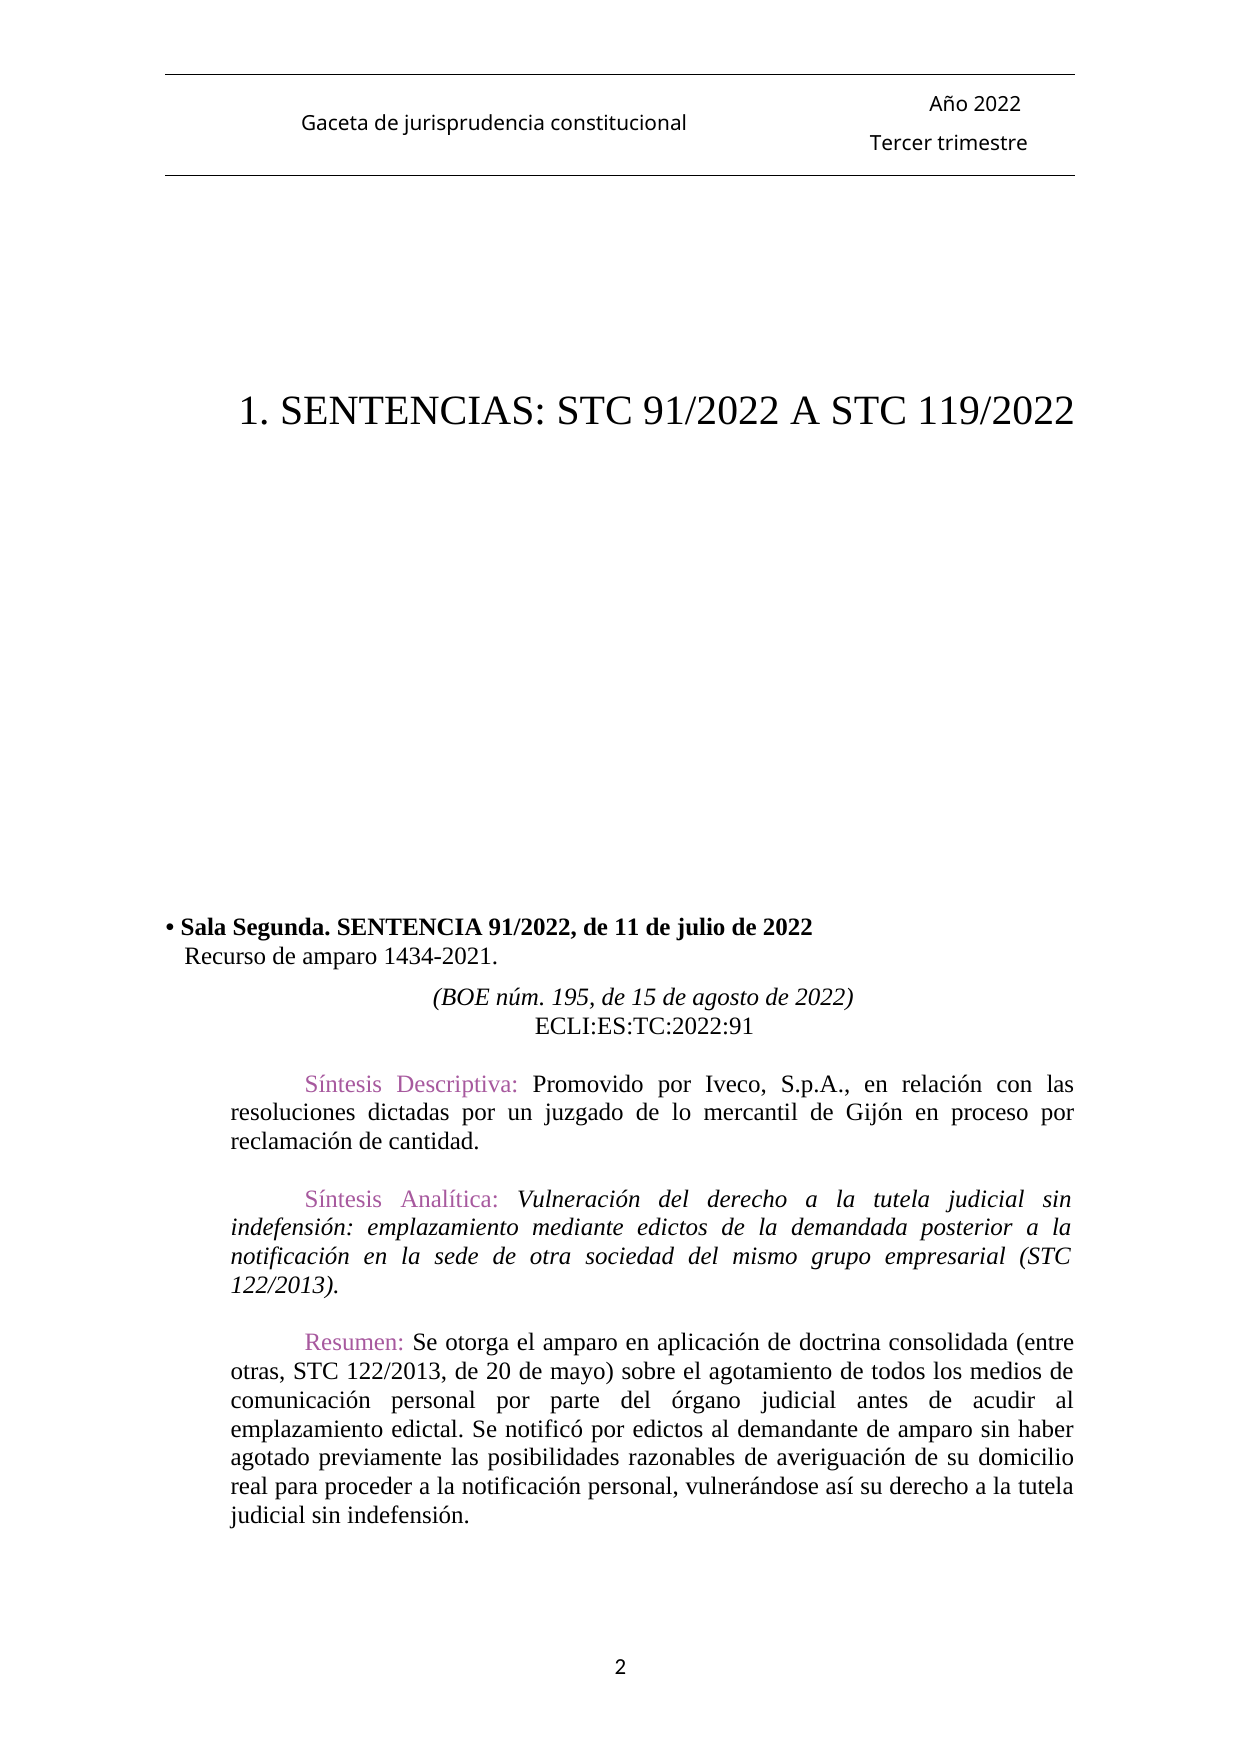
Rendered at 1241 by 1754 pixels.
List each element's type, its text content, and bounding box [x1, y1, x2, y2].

text Síntesis Analítica: Vulneración del derecho a la tutela judicial sin indefensión: emplazamiento mediante edictos de la demandada posterior a la notificación en la sede de otra sociedad del mismo grupo empresarial (STC 122/2013). [230, 1184, 1075, 1299]
text Síntesis Descriptiva: Promovido por Iveco, S.p.A., en relación con las resoluciones dictadas por un juzgado de lo mercantil de Gijón en proceso por reclamación de cantidad. [230, 1069, 1075, 1155]
text • Sala Segunda. SENTENCIA 91/2022, de 11 de julio de 2022 [165, 912, 1075, 941]
text 1. SENTENCIAS: STC 91/2022 A STC 119/2022 [165, 385, 1075, 433]
text (BOE núm. 195, de 15 de agosto de 2022) [165, 982, 1075, 1011]
text Recurso de amparo 1434-2021. [165, 941, 1075, 970]
text ECLI:ES:TC:2022:91 [165, 1011, 1075, 1040]
text Resumen: Se otorga el amparo en aplicación de doctrina consolidada (entre otras, STC 122/2013, de 20 de mayo) sobre el agotamiento de todos los medios de comunicación personal por parte del órgano judicial antes de acudir al emplazamiento edictal. Se notificó por edictos al demandante de amparo sin haber agotado previamente las posibilidades razonables de averiguación de su domicilio real para proceder a la notificación personal, vulnerándose así su derecho a la tutela judicial sin indefensión. [230, 1327, 1075, 1529]
